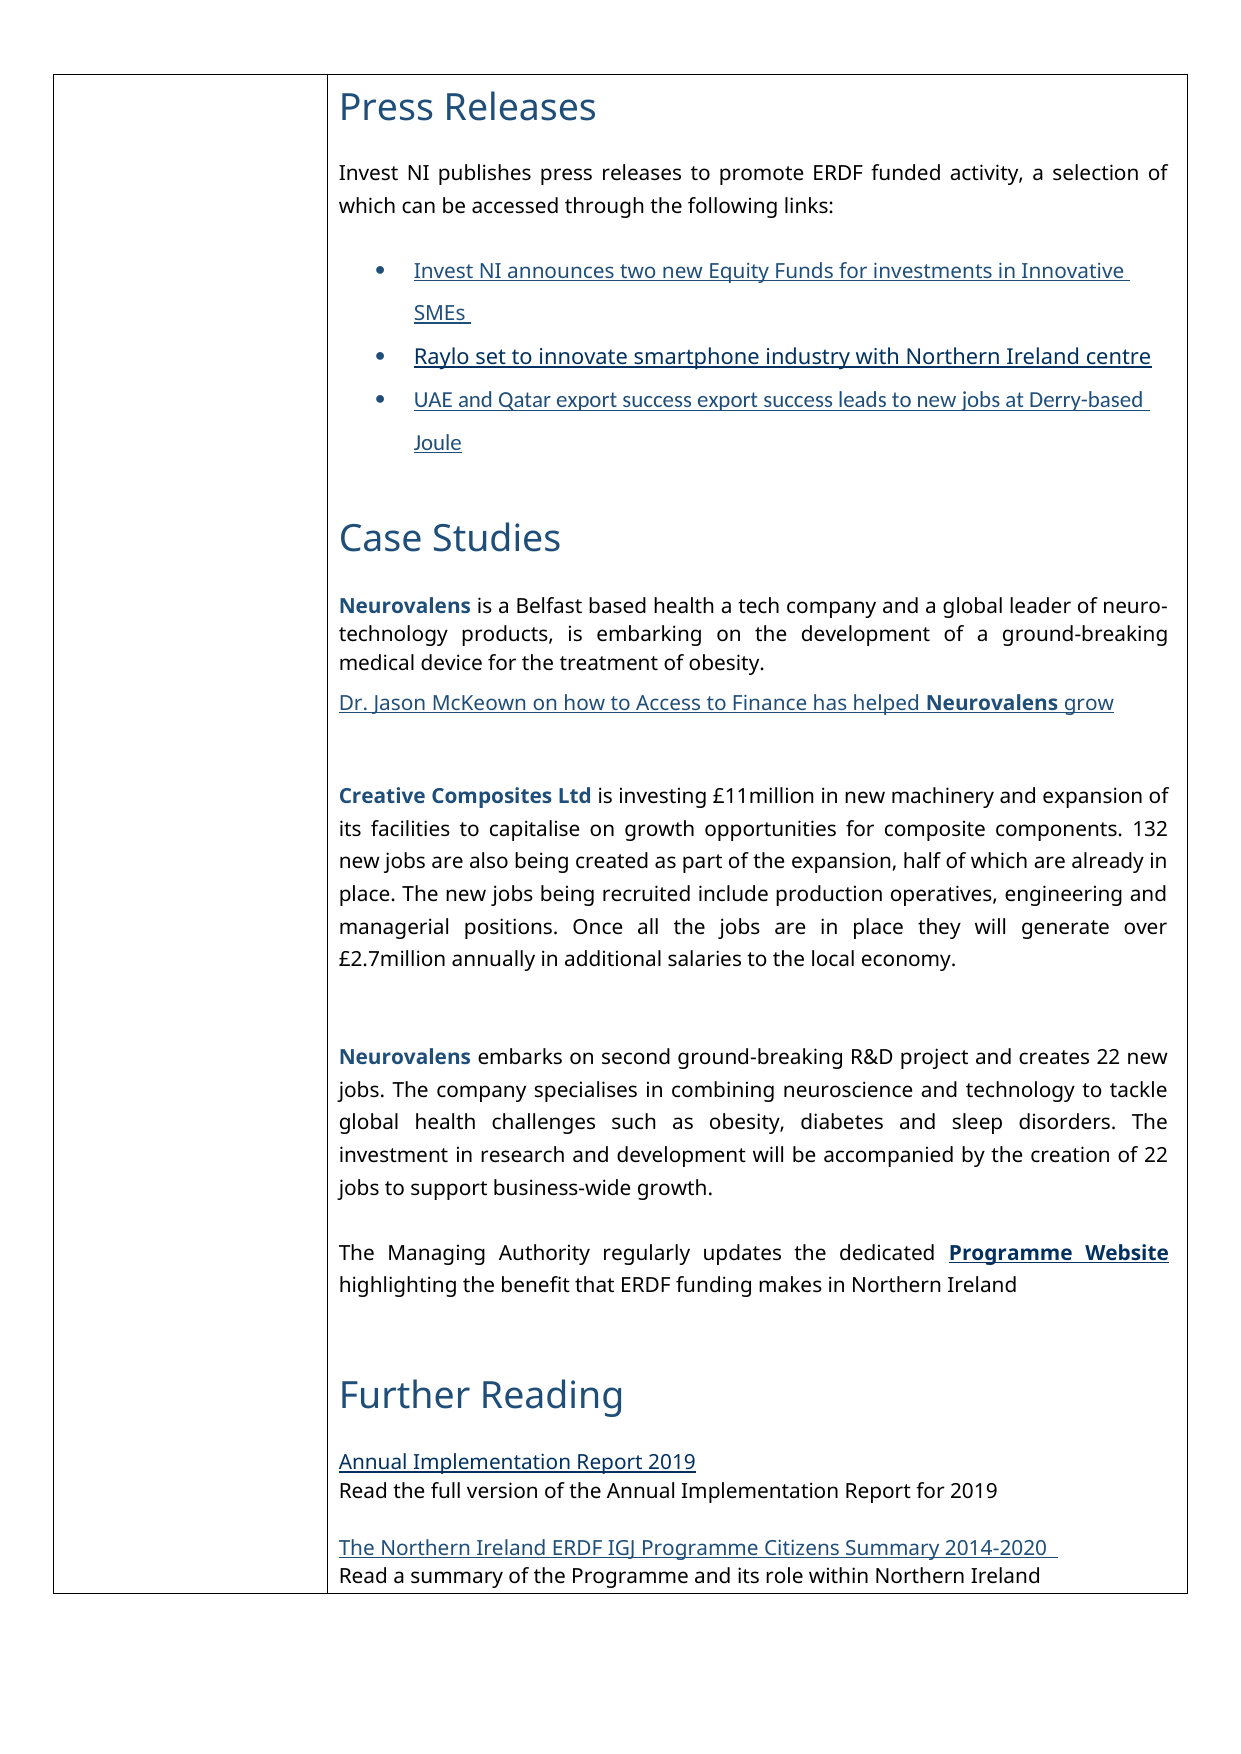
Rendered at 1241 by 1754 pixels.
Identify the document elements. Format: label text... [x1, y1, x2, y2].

table_header Press Releases Invest NI publishes press releases to promote ERDF funded activity, a selection of which can be accessed through the following links: Invest NI announces two new Equity Funds for investments in Innovative SMEs Raylo set to innovate smartphone industry with Northern Ireland centre UAE and Qatar export success export success leads to new jobs at Derry-based Joule Case Studies Neurovalens is a Belfast based health a tech company and a global leader of neuro-technology products, is embarking on the development of a ground-breaking medical device for the treatment of obesity. Dr. Jason McKeown on how to Access to Finance has helped Neurovalens grow Creative Composites Ltd is investing £11million in new machinery and expansion of its facilities to capitalise on growth opportunities for composite components. 132 new jobs are also being created as part of the expansion, half of which are already in place. The new jobs being recruited include production operatives, engineering and managerial positions. Once all the jobs are in place they will generate over £2.7million annually in additional salaries to the local economy. Neurovalens embarks on second ground-breaking R&D project and creates 22 new jobs. The company specialises in combining neuroscience and technology to tackle global health challenges such as obesity, diabetes and sleep disorders. The investment in research and development will be accompanied by the creation of 22 jobs to support business-wide growth. The Managing Authority regularly updates the dedicated Programme Website highlighting the benefit that ERDF funding makes in Northern Ireland Further Reading Annual Implementation Report 2019 Read the full version of the Annual Implementation Report for 2019 The Northern Ireland ERDF IGJ Programme Citizens Summary 2014-2020 Read a summary of the Programme and its role within Northern Ireland [328, 75, 1187, 1593]
table_header [54, 75, 327, 1593]
